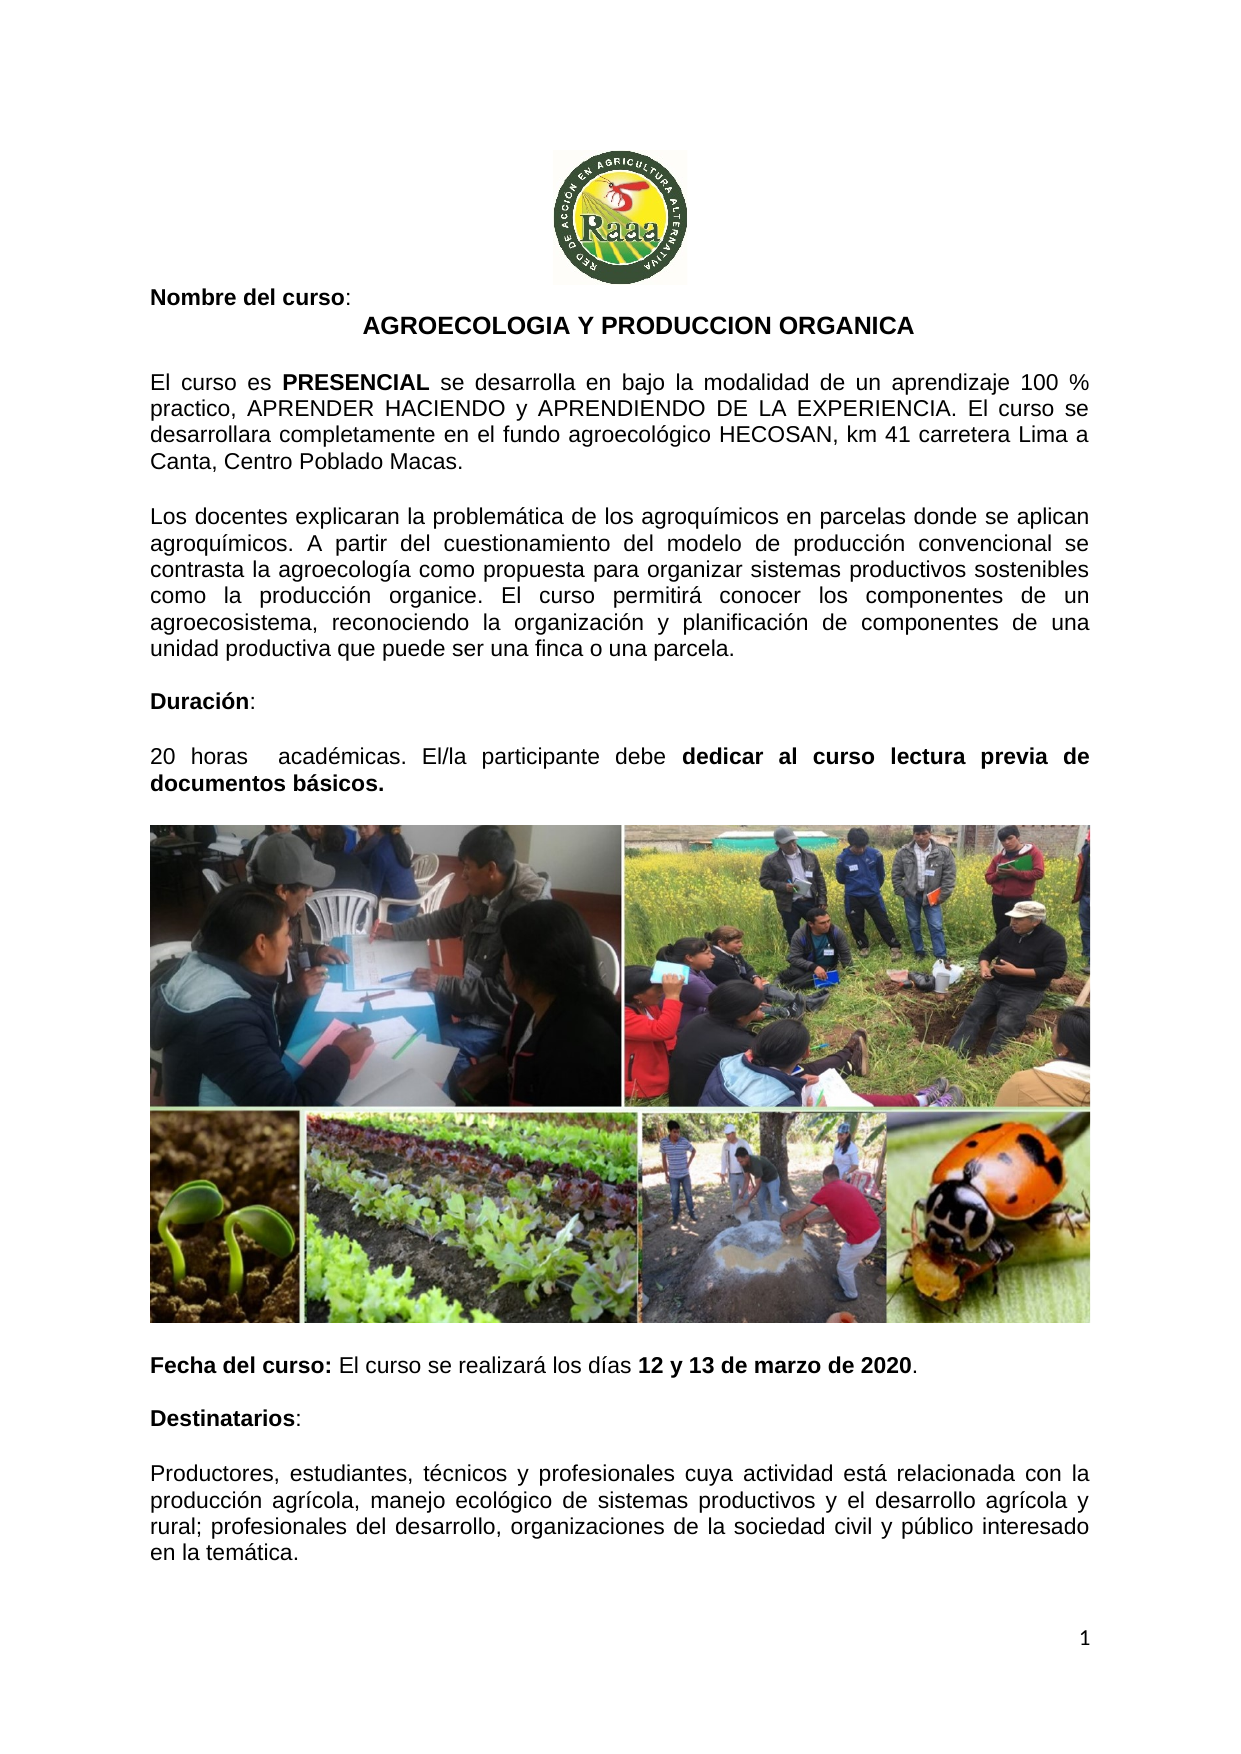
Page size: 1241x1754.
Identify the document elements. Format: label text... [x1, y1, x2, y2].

text Destinatarios: [150, 1405, 1090, 1431]
text Los docentes explicaran la problemática de los agroquímicos en parcelas donde se aplican agroquímicos. A partir del cuestionamiento del modelo de producción convencional se contrasta la agroecología como propuesta para organizar sistemas productivos sostenibles como la producción organice. El curso permitirá conocer los componentes de un agroecosistema, reconociendo la organización y planificación de componentes de una unidad productiva que puede ser una finca o una parcela. [150, 503, 1090, 661]
text Nombre del curso: [150, 284, 1090, 311]
text AGROECOLOGIA Y PRODUCCION ORGANICA [150, 311, 1090, 339]
text 20 horas académicas. El/la participante debe dedicar al curso lectura previa de documentos básicos. [150, 743, 1090, 796]
text Duración: [150, 688, 1090, 714]
text Productores, estudiantes, técnicos y profesionales cuya actividad está relacionada con la producción agrícola, manejo ecológico de sistemas productivos y el desarrollo agrícola y rural; profesionales del desarrollo, organizaciones de la sociedad civil y público interesado en la temática. [150, 1460, 1090, 1566]
text Fecha del curso: El curso se realizará los días 12 y 13 de marzo de 2020. [150, 1352, 1090, 1378]
picture [150, 825, 1091, 1323]
picture [552, 150, 688, 285]
text El curso es PRESENCIAL se desarrolla en bajo la modalidad de un aprendizaje 100 % practico, APRENDER HACIENDO y APRENDIENDO DE LA EXPERIENCIA. El curso se desarrollara completamente en el fundo agroecológico HECOSAN, km 41 carretera Lima a Canta, Centro Poblado Macas. [150, 369, 1090, 474]
